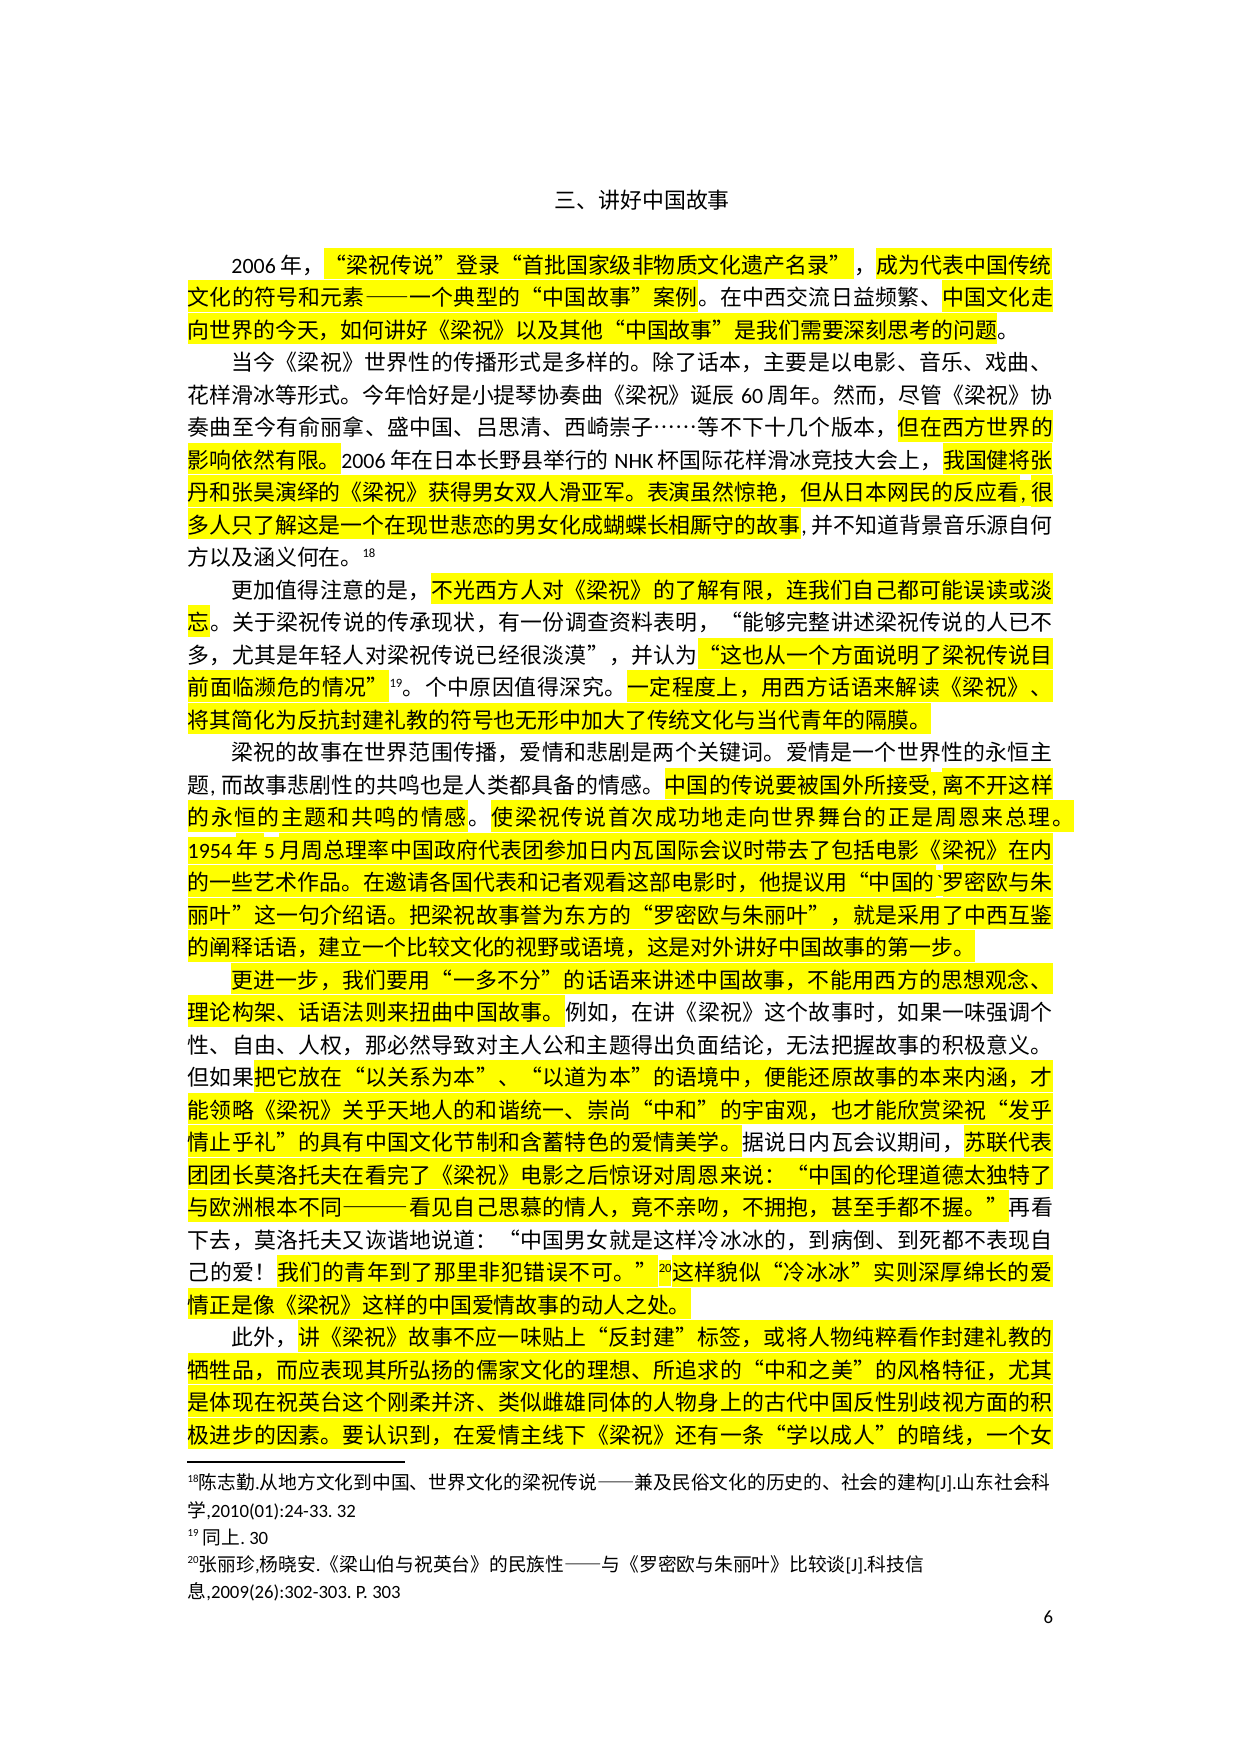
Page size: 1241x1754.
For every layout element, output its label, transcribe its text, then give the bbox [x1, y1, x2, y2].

text 更进一步，我们要用“一多不分”的话语来讲述中国故事，不能用西方的思想观念、理论构架、话语法则来扭曲中国故事。例如，在讲《梁祝》这个故事时，如果一味强调个性、自由、人权，那必然导致对主人公和主题得出负面结论，无法把握故事的积极意义。但如果把它放在“以关系为本”、“以道为本”的语境中，便能还原故事的本来内涵，才能领略《梁祝》关乎天地人的和谐统一、崇尚“中和”的宇宙观，也才能欣赏梁祝“发乎情止乎礼”的具有中国文化节制和含蓄特色的爱情美学。据说日内瓦会议期间，苏联代表团团长莫洛托夫在看完了《梁祝》电影之后惊讶对周恩来说：“中国的伦理道德太独特了，与欧洲根本不同———看见自己思慕的情人，竟不亲吻，不拥抱，甚至手都不握。”再看下去，莫洛托夫又诙谐地说道：“中国男女就是这样冷冰冰的，到病倒、到死都不表现自己的爱！我们的青年到了那里非犯错误不可。”这样貌似“冷冰冰”实则深厚绵长的爱情正是像《梁祝》这样的中国爱情故事的动人之处。 [187, 962, 1053, 1320]
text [187, 1320, 1053, 1450]
text 三、讲好中国故事 [187, 182, 1053, 215]
text 2006年，“梁祝传说”登录“首批国家级非物质文化遗产名录”，成为代表中国传统文化的符号和元素——一个典型的“中国故事”案例。在中西交流日益频繁、中国文化走向世界的今天，如何讲好《梁祝》以及其他“中国故事”是我们需要深刻思考的问题。 [187, 247, 1053, 345]
text 梁祝的故事在世界范围传播，爱情和悲剧是两个关键词。爱情是一个世界性的永恒主题, 而故事悲剧性的共鸣也是人类都具备的情感。中国的传说要被国外所接受, 离不开这样的永恒的主题和共鸣的情感。使梁祝传说首次成功地走向世界舞台的正是周恩来总理。1954年 5月周总理率中国政府代表团参加日内瓦国际会议时带去了包括电影《梁祝》在内的一些艺术作品。在邀请各国代表和记者观看这部电影时，他提议用“中国的`罗密欧与朱丽叶”这一句介绍语。把梁祝故事誉为东方的“罗密欧与朱丽叶”，就是采用了中西互鉴的阐释话语，建立一个比较文化的视野或语境，这是对外讲好中国故事的第一步。 [187, 735, 1053, 962]
text 当今《梁祝》世界性的传播形式是多样的。除了话本，主要是以电影、音乐、戏曲、花样滑冰等形式。今年恰好是小提琴协奏曲《梁祝》诞辰60周年。然而，尽管《梁祝》协奏曲至今有俞丽拿、盛中国、吕思清、西崎崇子……等不下十几个版本，但在西方世界的影响依然有限。2006年在日本长野县举行的 NHK杯国际花样滑冰竞技大会上，我国健将张丹和张昊演绎的《梁祝》获得男女双人滑亚军。表演虽然惊艳，但从日本网民的反应看, 很多人只了解这是一个在现世悲恋的男女化成蝴蝶长相厮守的故事, 并不知道背景音乐源自何方以及涵义何在。 [187, 345, 1053, 572]
text 更加值得注意的是，不光西方人对《梁祝》的了解有限，连我们自己都可能误读或淡忘。关于梁祝传说的传承现状，有一份调查资料表明，“能够完整讲述梁祝传说的人已不多，尤其是年轻人对梁祝传说已经很淡漠”，并认为“这也从一个方面说明了梁祝传说目前面临濒危的情况”。个中原因值得深究。一定程度上，用西方话语来解读《梁祝》、将其简化为反抗封建礼教的符号也无形中加大了传统文化与当代青年的隔膜。 [187, 572, 1053, 735]
